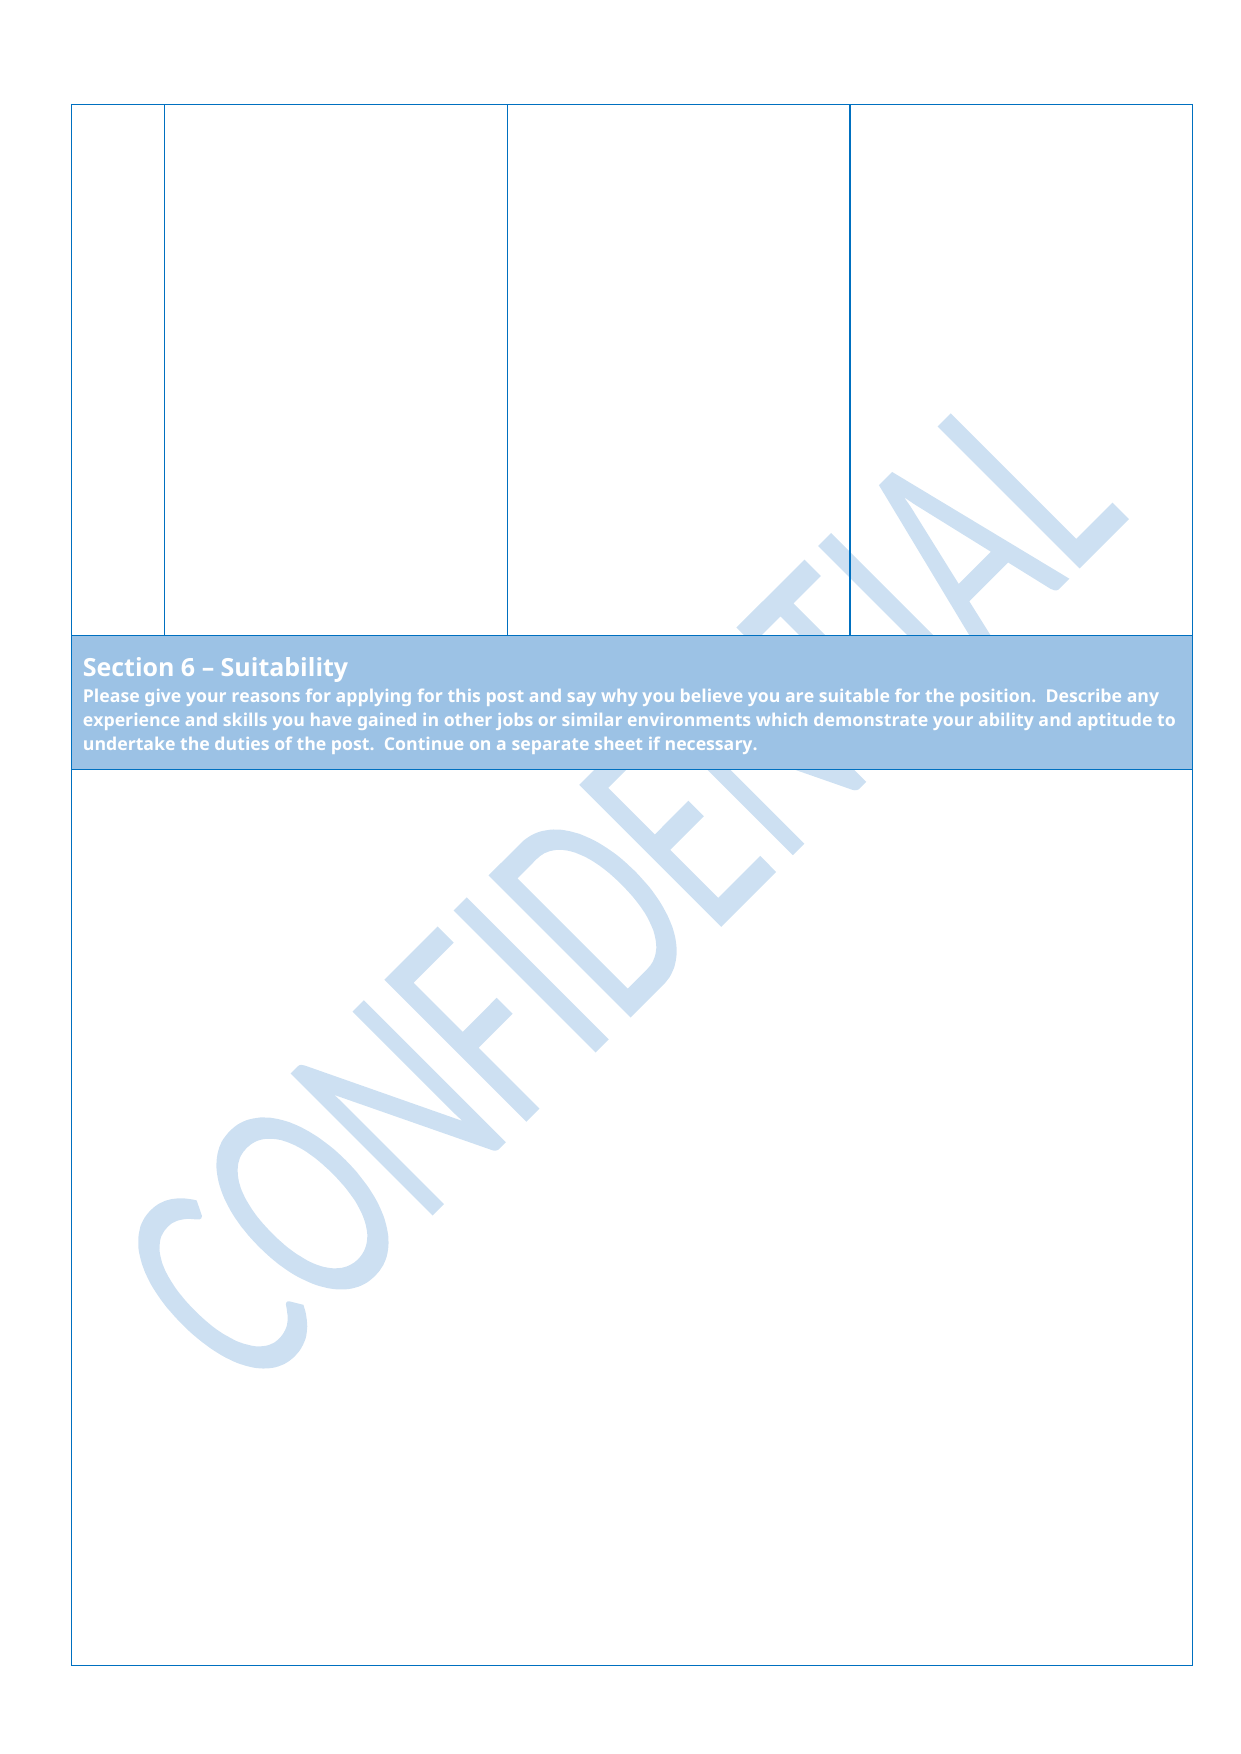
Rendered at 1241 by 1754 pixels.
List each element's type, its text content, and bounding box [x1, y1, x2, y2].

table_cell [851, 105, 1192, 635]
table_cell Section 6 – Suitability Please give your reasons for applying for this post and say why you believe you are suitable for the position. Describe any experience and skills you have gained in other jobs or similar environments which demonstrate your ability and aptitude to undertake the duties of the post. Continue on a separate sheet if necessary. [72, 636, 1192, 769]
table_cell [508, 105, 849, 635]
table_cell [72, 105, 164, 635]
table_cell [165, 105, 507, 635]
table_cell [72, 770, 1192, 1664]
